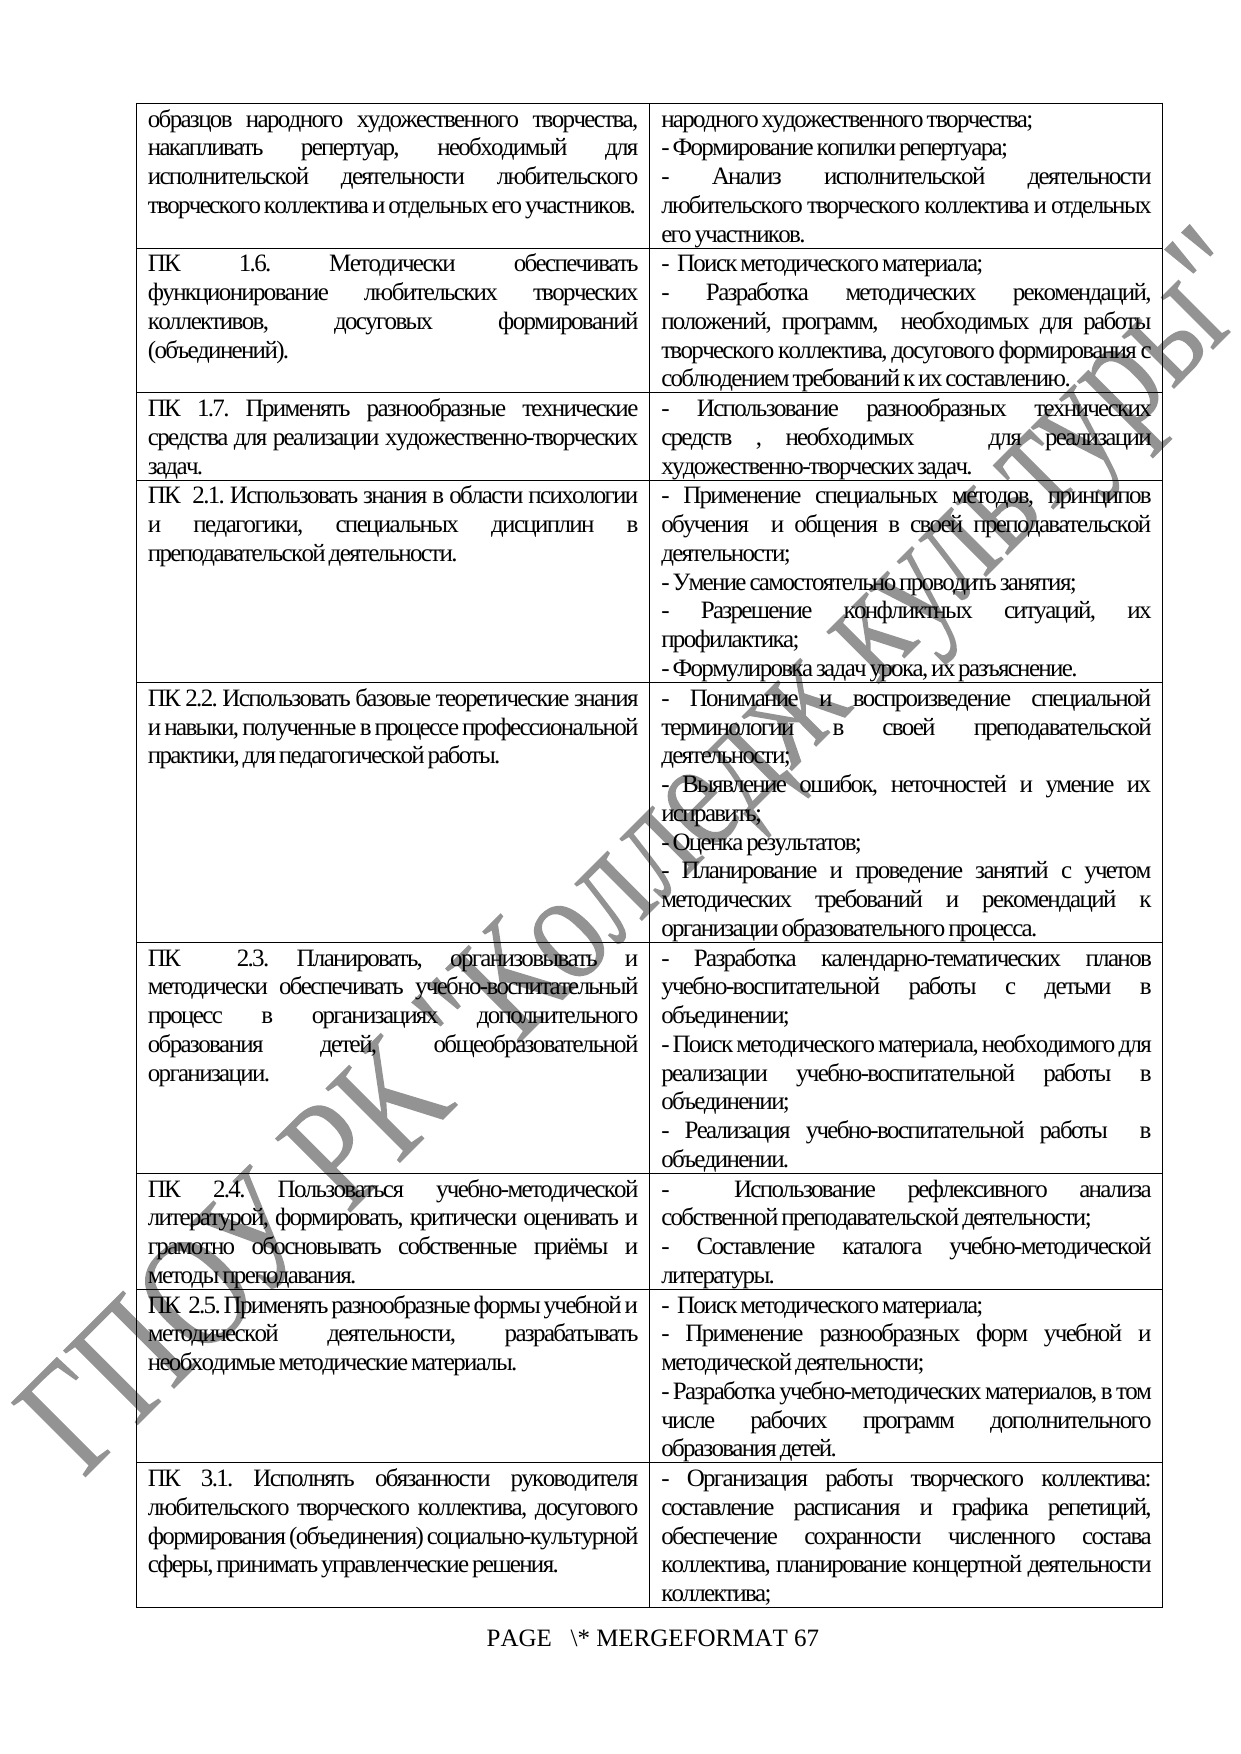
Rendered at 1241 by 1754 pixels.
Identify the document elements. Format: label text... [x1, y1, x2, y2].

table_cell - Использование разнообразных технических средств , необходимых для реализации художественно-творческих задач. [650, 393, 1162, 479]
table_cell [650, 1463, 1162, 1607]
table_cell - Использование рефлексивного анализа собственной преподавательской деятельности; - Составление каталога учебно-методической литературы. [650, 1174, 1162, 1289]
table_cell - Поиск методического материала; - Разработка методических рекомендаций, положений, программ, необходимых для работы творческого коллектива, досугового формирования с соблюдением требований к их составлению. [650, 249, 1162, 392]
table_cell - Разработка календарно-тематических планов учебно-воспитательной работы с детьми в объединении; - Поиск методического материала, необходимого для реализации учебно-воспитательной работы в объединении; - Реализация учебно-воспитательной работы в объединении. [650, 943, 1162, 1173]
table_cell ПК 2.2. Использовать базовые теоретические знания и навыки, полученные в процессе профессиональной практики, для педагогической работы. [137, 683, 649, 942]
table_cell ПК 2.1. Использовать знания в области психологии и педагогики, специальных дисциплин в преподавательской деятельности. [137, 481, 649, 682]
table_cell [650, 104, 1162, 247]
table_cell - Применение специальных методов, принципов обучения и общения в своей преподавательской деятельности; - Умение самостоятельно проводить занятия; - Разрешение конфликтных ситуаций, их профилактика; - Формулировка задач урока, их разъяснение. [650, 481, 1162, 682]
table_cell ПК 2.5. Применять разнообразные формы учебной и методической деятельности, разрабатывать необходимые методические материалы. [137, 1290, 649, 1462]
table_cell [137, 1463, 649, 1607]
table_cell ПК 2.3. Планировать, организовывать и методически обеспечивать учебно-воспитательный процесс в организациях дополнительного образования детей, общеобразовательной организации. [137, 943, 649, 1173]
table_cell ПК 1.7. Применять разнообразные технические средства для реализации художественно-творческих задач. [137, 393, 649, 479]
table_cell - Понимание и воспроизведение специальной терминологии в своей преподавательской деятельности; - Выявление ошибок, неточностей и умение их исправить; - Оценка результатов; - Планирование и проведение занятий с учетом методических требований и рекомендаций к организации образовательного процесса. [650, 683, 1162, 942]
table_cell - Поиск методического материала; - Применение разнообразных форм учебной и методической деятельности; - Разработка учебно-методических материалов, в том числе рабочих программ дополнительного образования детей. [650, 1290, 1162, 1462]
table_cell ПК 2.4. Пользоваться учебно-методической литературой, формировать, критически оценивать и грамотно обосновывать собственные приёмы и методы преподавания. [137, 1174, 649, 1289]
table_cell ПК 1.6. Методически обеспечивать функционирование любительских творческих коллективов, досуговых формирований (объединений). [137, 249, 649, 392]
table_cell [137, 104, 649, 247]
